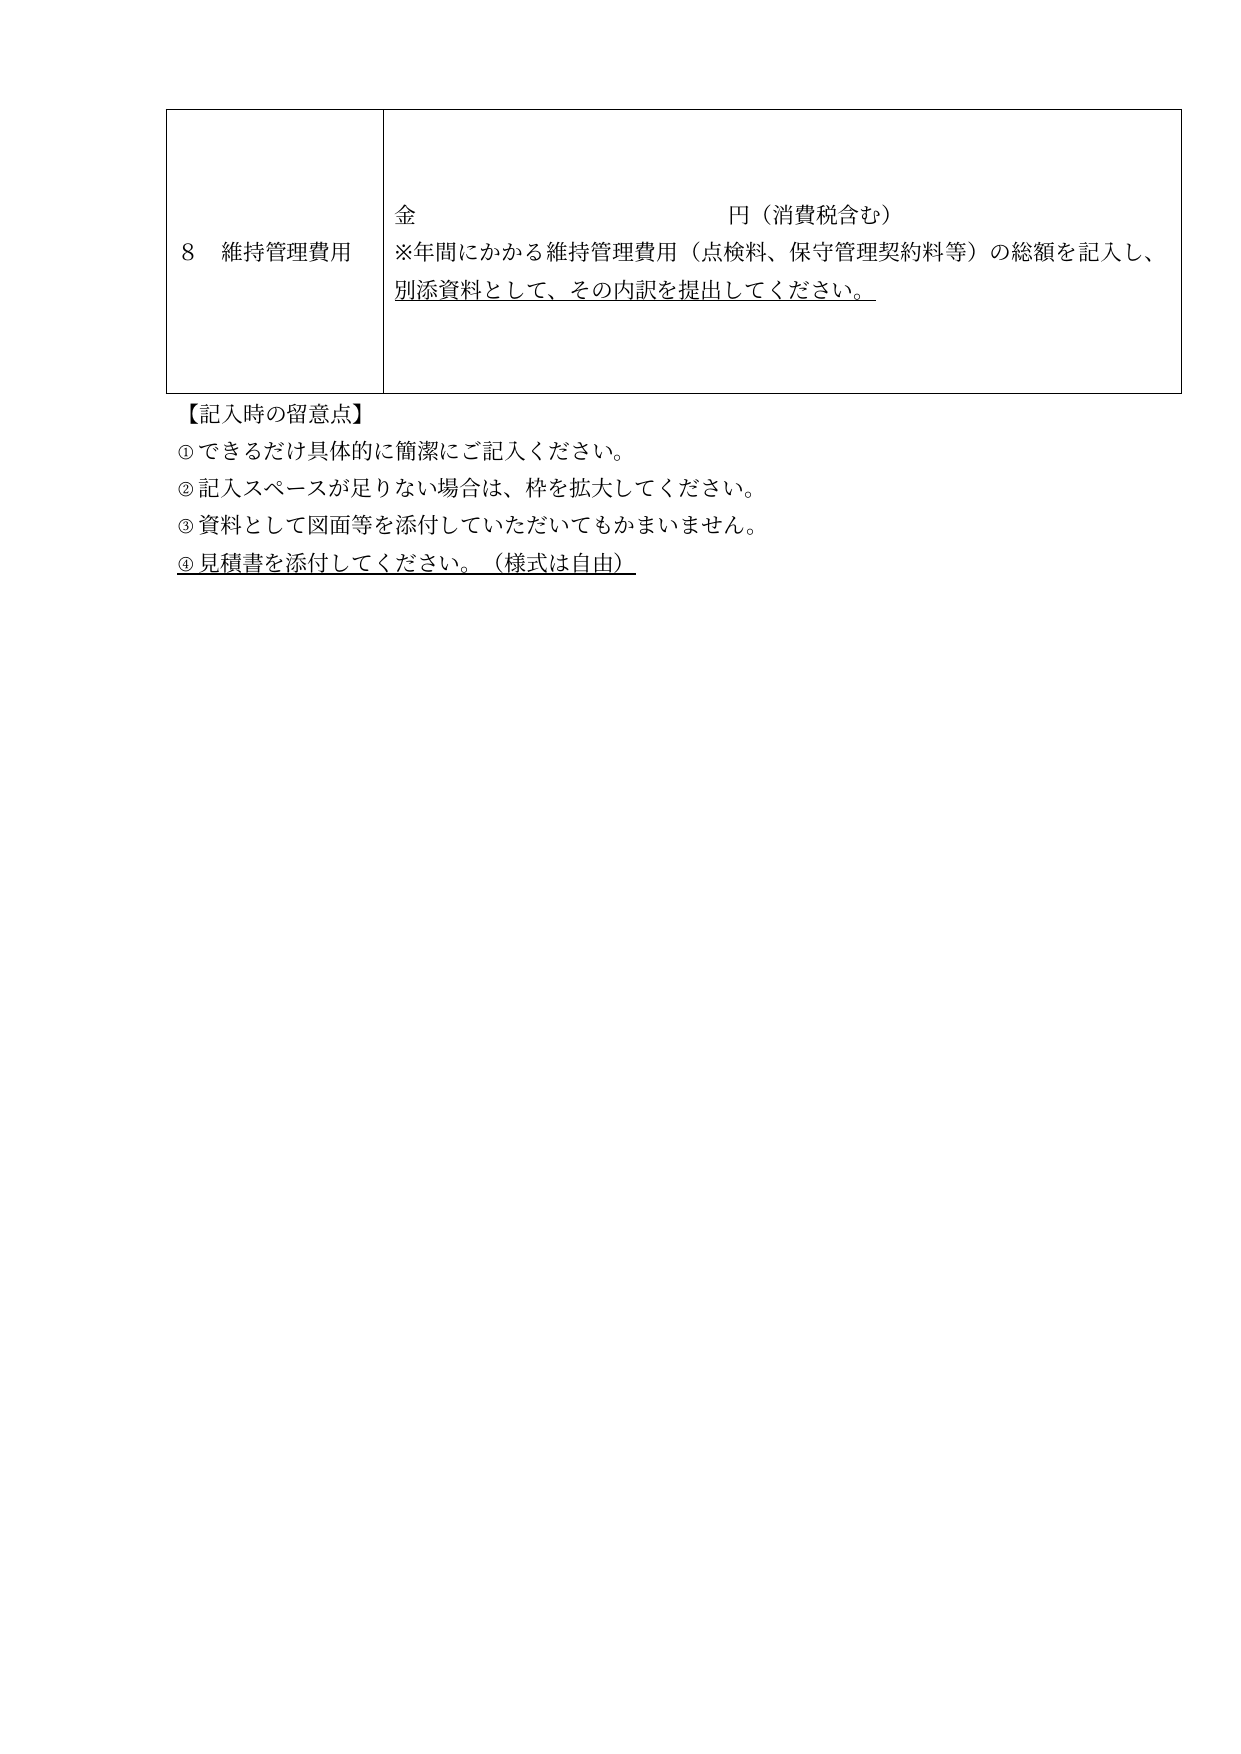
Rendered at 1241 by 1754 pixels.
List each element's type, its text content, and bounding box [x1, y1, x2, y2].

text ③資料として図面等を添付していただいてもかまいません。 [177, 506, 1181, 543]
table_cell 金 円（消費税含む） ※年間にかかる維持管理費用（点検料、保守管理契約料等）の総額を記入し、別添資料として、その内訳を提出してください。 [384, 110, 1181, 393]
table_cell ８ 維持管理費用 [167, 110, 383, 393]
text 【記入時の留意点】 [177, 394, 1181, 431]
text ②記入スペースが足りない場合は、枠を拡大してください。 [177, 469, 1181, 506]
text ④見積書を添付してください。（様式は自由） [177, 543, 1181, 581]
text ①できるだけ具体的に簡潔にご記入ください。 [177, 431, 1181, 469]
